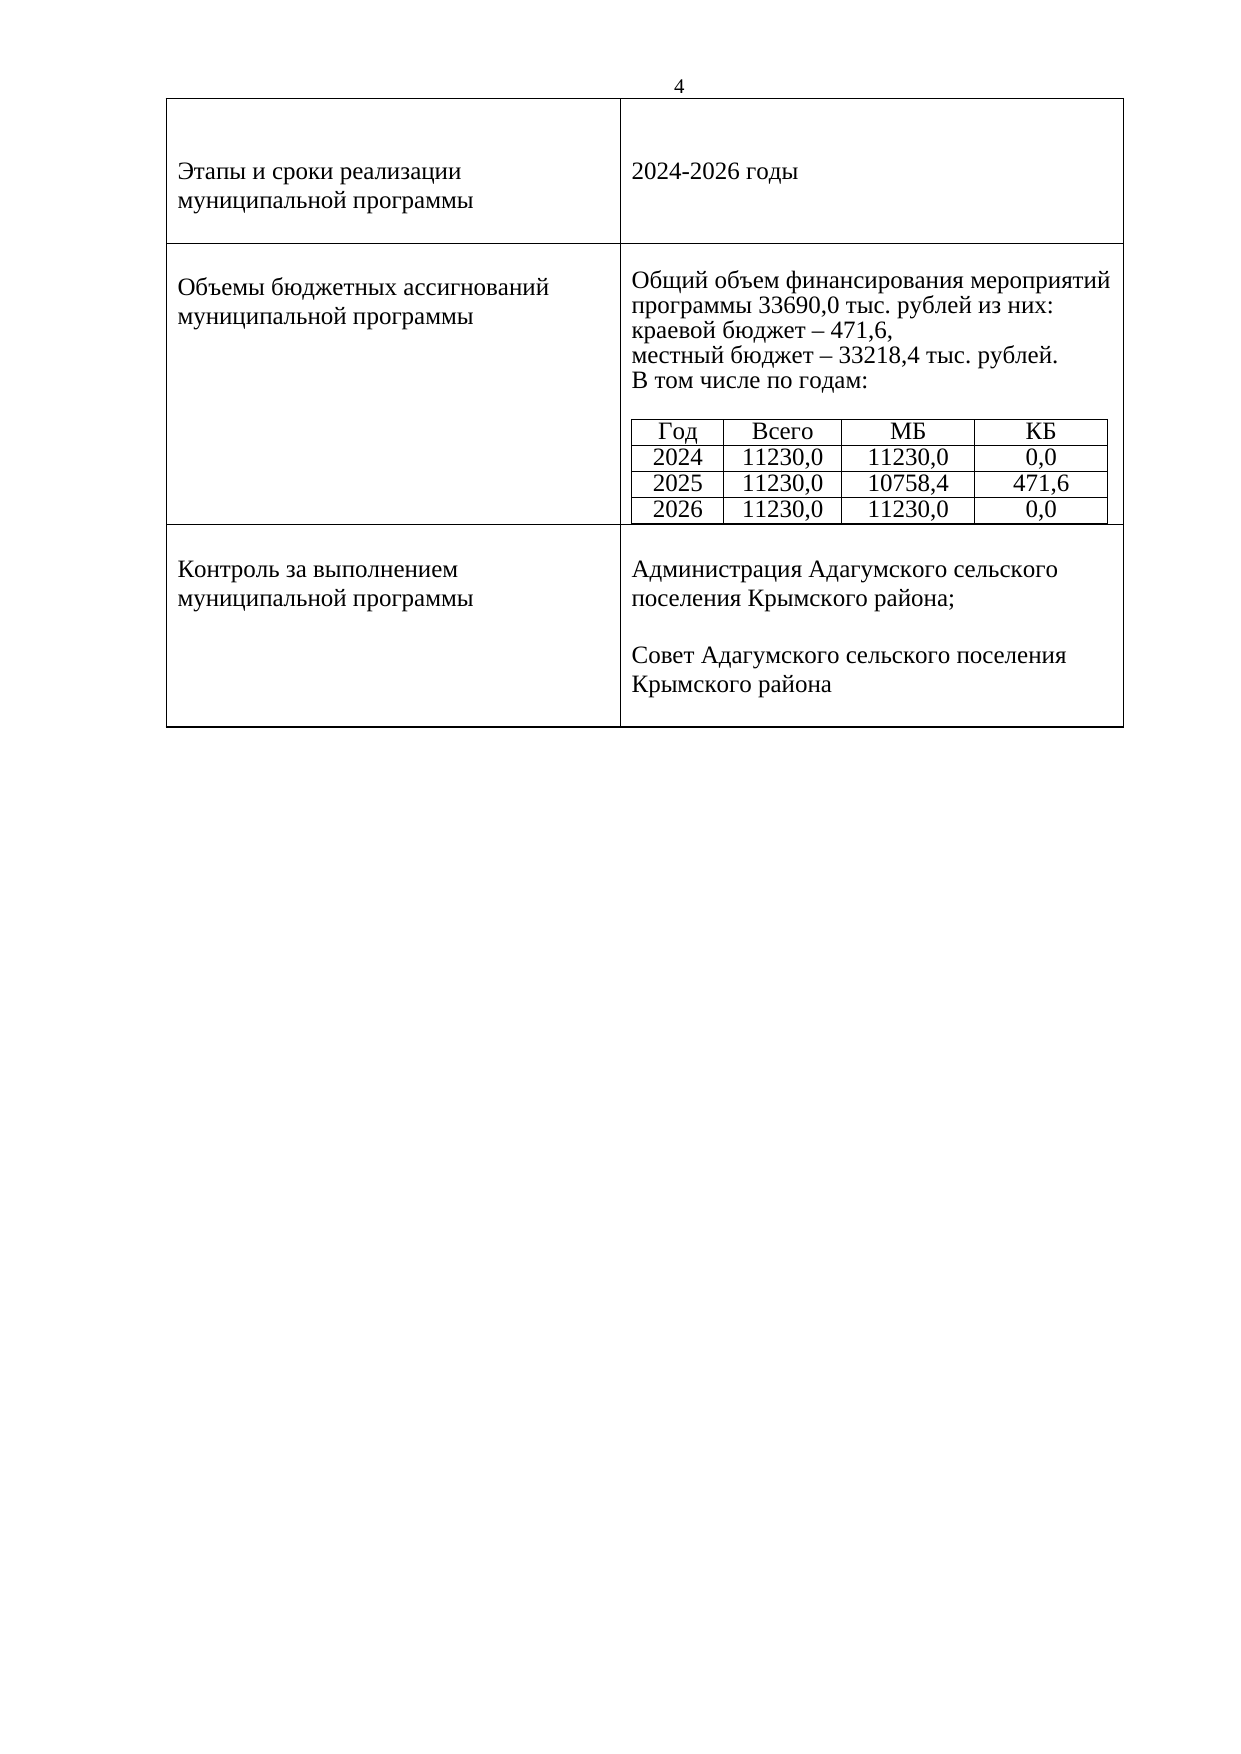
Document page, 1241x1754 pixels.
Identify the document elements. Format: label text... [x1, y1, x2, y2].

table_cell Контроль за выполнением муниципальной программы [167, 525, 620, 726]
table_cell 2024-2026 годы [621, 99, 1123, 243]
table_cell Этапы и сроки реализации муниципальной программы [167, 99, 620, 243]
table_cell Администрация Адагумского сельского поселения Крымского района; Совет Адагумского сельского поселения Крымского района [621, 525, 1123, 726]
table_cell Общий объем финансирования мероприятий программы 33690,0 тыс. рублей из них: краевой бюджет – 471,6, местный бюджет – 33218,4 тыс. рублей. В том числе по годам: [621, 244, 1123, 524]
table_cell Объемы бюджетных ассигнований муниципальной программы [167, 244, 620, 524]
